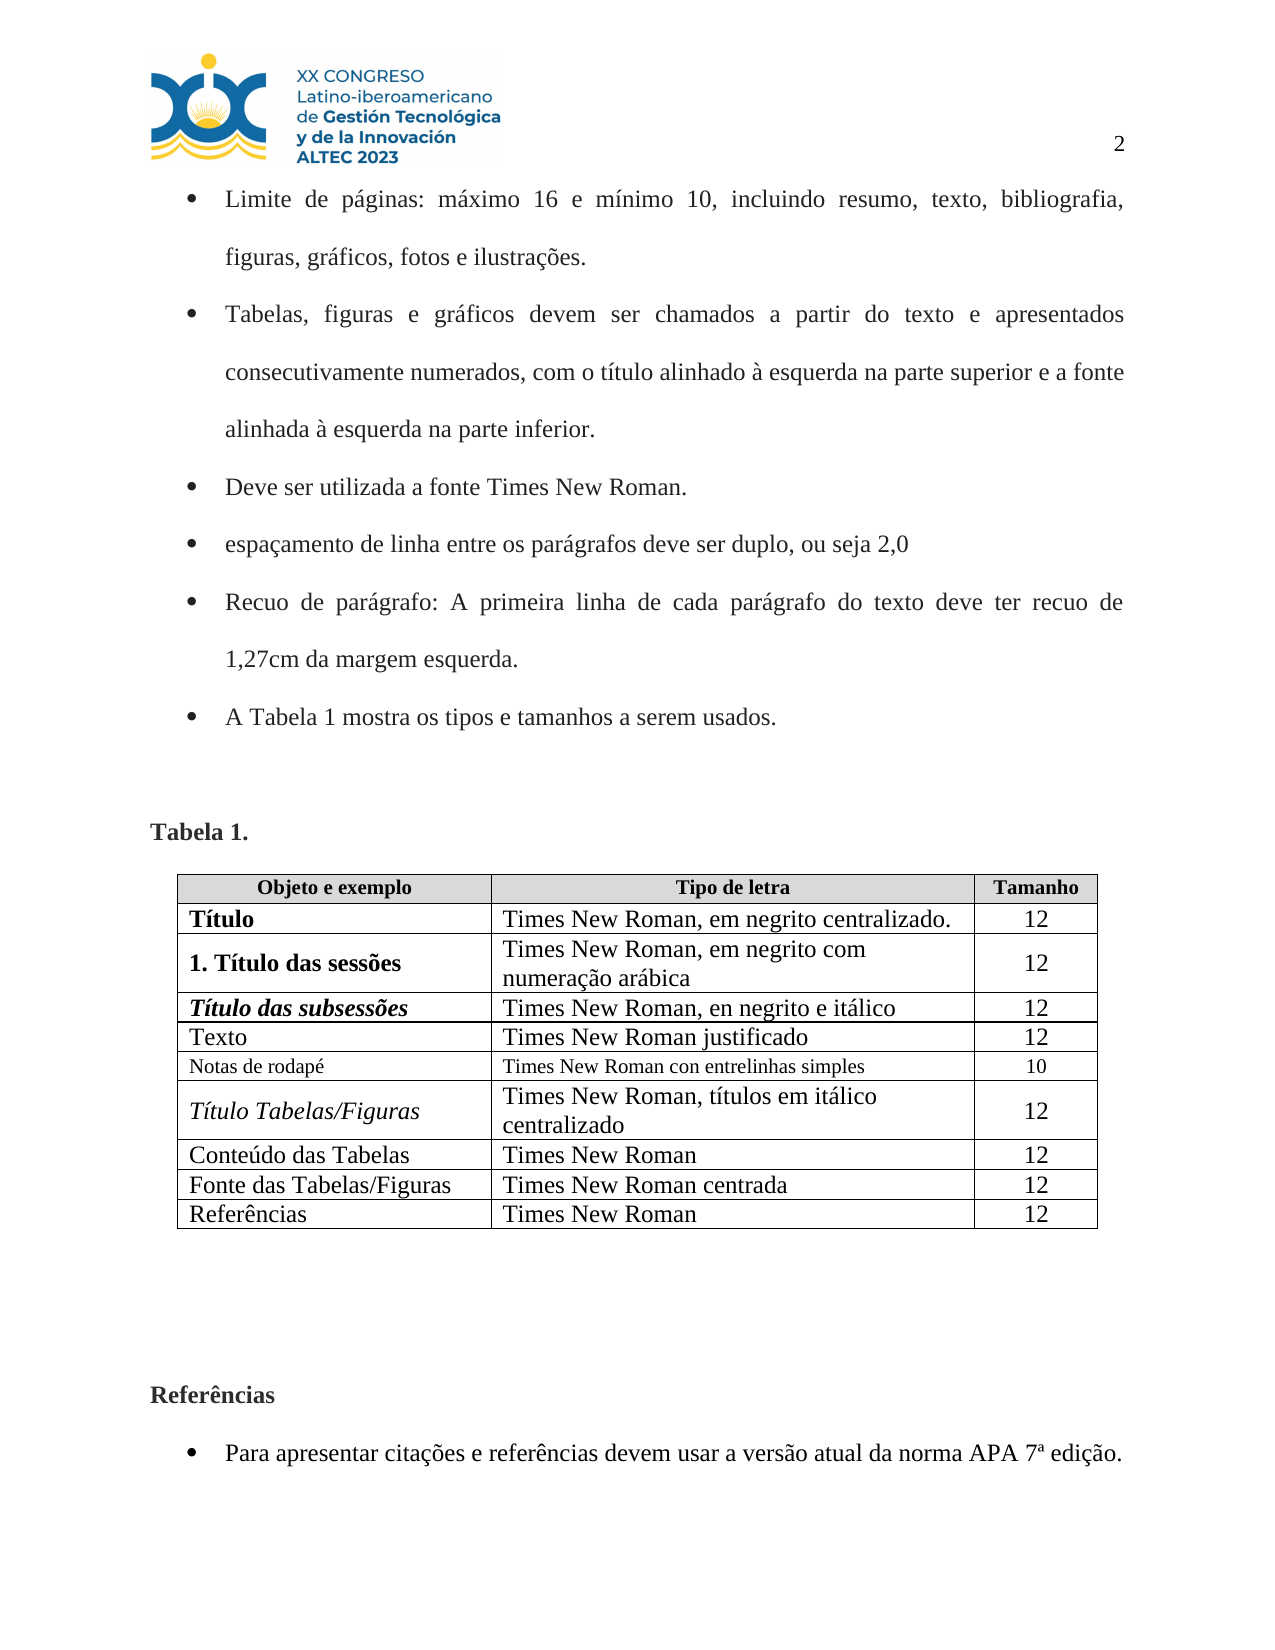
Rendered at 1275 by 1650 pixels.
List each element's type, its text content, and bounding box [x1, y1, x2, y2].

list Para apresentar citações e referências devem usar a versão atual da norma APA 7ª edição. [187, 1438, 1125, 1467]
list espaçamento de linha entre os parágrafos deve ser duplo, ou seja 2,0 [187, 529, 1125, 558]
table_header Objeto e exemplo [178, 875, 491, 903]
list Tabelas, figuras e gráficos devem ser chamados a partir do texto e apresentados consecutivamente numerados, com o título alinhado à esquerda na parte superior e a fonte alinhada à esquerda na parte inferior. [187, 299, 1125, 443]
table_cell Times New Roman [492, 1140, 974, 1169]
table_cell 10 [975, 1052, 1097, 1080]
table_header Tipo de letra [492, 875, 974, 903]
table_cell 12 [975, 1023, 1097, 1051]
text Referências [150, 1381, 1125, 1409]
table_cell Referências [178, 1200, 491, 1228]
table_cell Conteúdo das Tabelas [178, 1140, 491, 1169]
table_cell Fonte das Tabelas/Figuras [178, 1170, 491, 1198]
table_cell 12 [975, 993, 1097, 1021]
table_cell Times New Roman [492, 1200, 974, 1228]
subtitle Tabela 1. [150, 817, 1125, 846]
table_cell Título [178, 904, 491, 933]
list Recuo de parágrafo: A primeira linha de cada parágrafo do texto deve ter recuo de 1,27cm da margem esquerda. [187, 587, 1125, 673]
table_cell 12 [975, 934, 1097, 992]
table_cell Times New Roman centrada [492, 1170, 974, 1198]
table_cell Notas de rodapé [178, 1052, 491, 1080]
table_cell Times New Roman, en negrito e itálico [492, 993, 974, 1021]
list A Tabela 1 mostra os tipos e tamanhos a serem usados. [187, 702, 1125, 731]
picture [149, 53, 502, 165]
table_cell Título Tabelas/Figuras [178, 1081, 491, 1139]
table_cell Título das subsessões [178, 993, 491, 1021]
table_cell 12 [975, 1170, 1097, 1198]
table_cell 12 [975, 904, 1097, 933]
table_cell Times New Roman, títulos em itálico centralizado [492, 1081, 974, 1139]
table_cell Times New Roman justificado [492, 1023, 974, 1051]
table_cell Texto [178, 1023, 491, 1051]
list Limite de páginas: máximo 16 e mínimo 10, incluindo resumo, texto, bibliografia, figuras, gráficos, fotos e ilustrações. [187, 184, 1125, 271]
table_cell 12 [975, 1081, 1097, 1139]
table_cell 1. Título das sessões [178, 934, 491, 992]
table_cell Times New Roman, em negrito centralizado. [492, 904, 974, 933]
list Deve ser utilizada a fonte Times New Roman. [187, 472, 1125, 501]
table_header Tamanho [975, 875, 1097, 903]
table_cell 12 [975, 1200, 1097, 1228]
table_cell Times New Roman, em negrito com numeração arábica [492, 934, 974, 992]
table_cell Times New Roman con entrelinhas simples [492, 1052, 974, 1080]
table_cell 12 [975, 1140, 1097, 1169]
